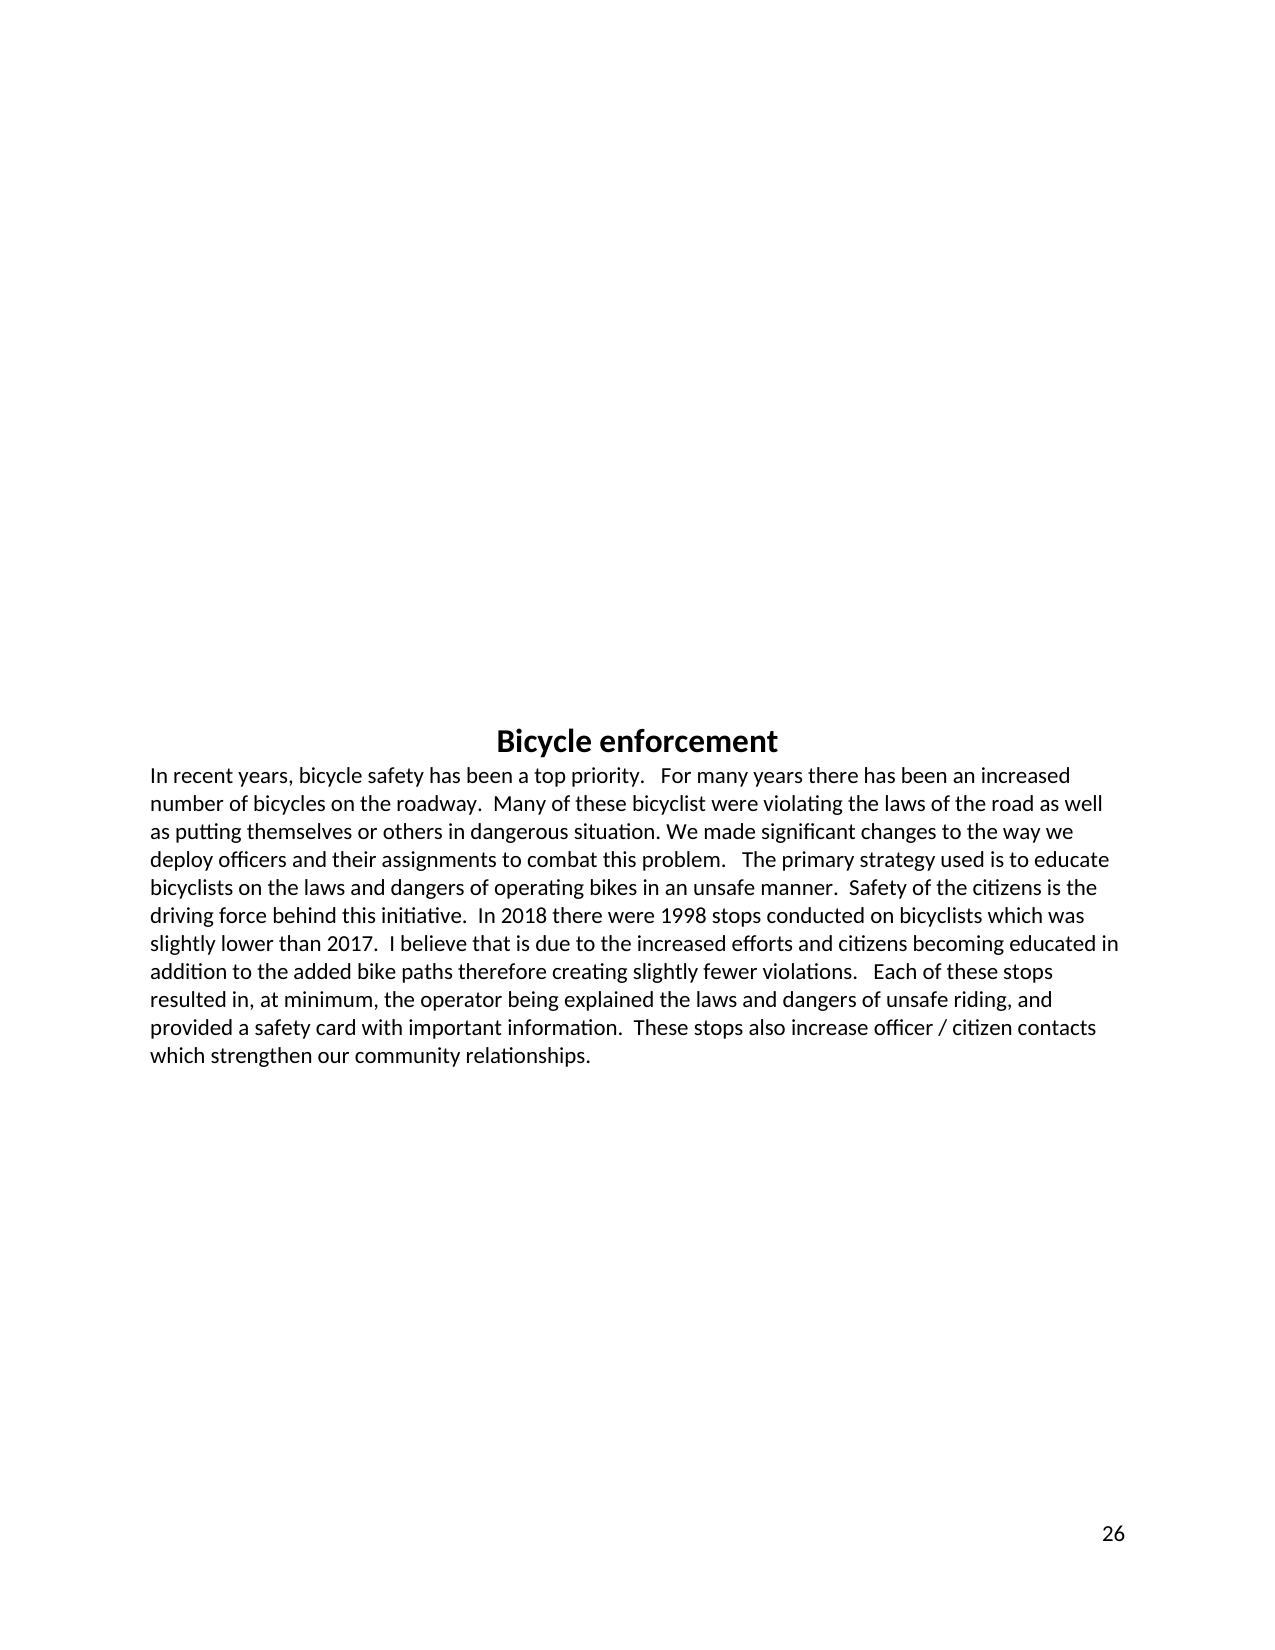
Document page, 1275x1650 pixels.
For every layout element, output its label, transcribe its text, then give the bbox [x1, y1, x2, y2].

text In recent years, bicycle safety has been a top priority. For many years there has been an increased number of bicycles on the roadway. Many of these bicyclist were violating the laws of the road as well as putting themselves or others in dangerous situation. We made significant changes to the way we deploy officers and their assignments to combat this problem. The primary strategy used is to educate bicyclists on the laws and dangers of operating bikes in an unsafe manner. Safety of the citizens is the driving force behind this initiative. In 2018 there were 1998 stops conducted on bicyclists which was slightly lower than 2017. I believe that is due to the increased efforts and citizens becoming educated in addition to the added bike paths therefore creating slightly fewer violations. Each of these stops resulted in, at minimum, the operator being explained the laws and dangers of unsafe riding, and provided a safety card with important information. These stops also increase officer / citizen contacts which strengthen our community relationships. [150, 761, 1125, 1069]
text Bicycle enforcement [150, 720, 1125, 761]
